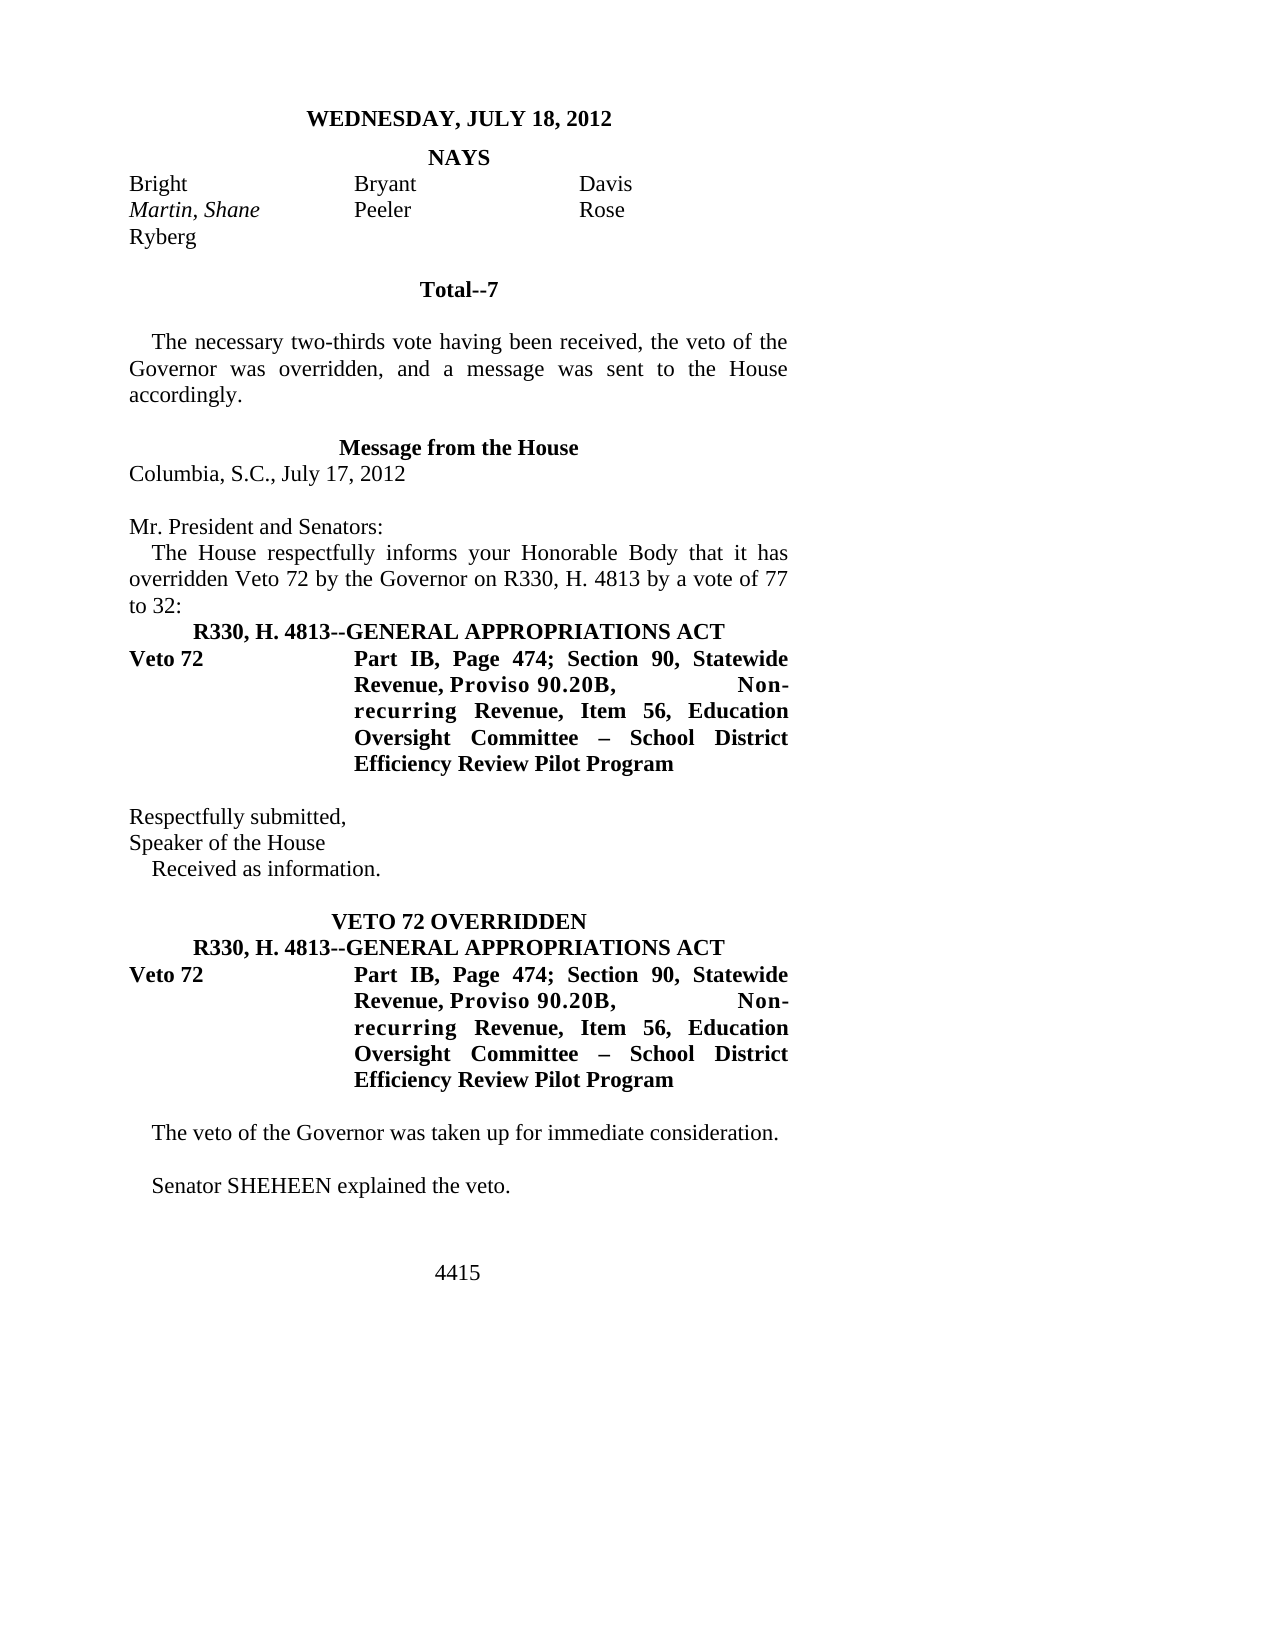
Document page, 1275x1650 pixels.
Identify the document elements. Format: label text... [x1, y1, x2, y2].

text Total--7 [129, 276, 789, 302]
text Columbia, S.C., July 17, 2012 [129, 460, 789, 486]
text R330, H. 4813--GENERAL APPROPRIATIONS ACT [129, 618, 789, 644]
text Speaker of the House [129, 829, 789, 855]
text NAYS [129, 144, 789, 170]
text Bright Bryant Davis [129, 170, 789, 197]
text The necessary two-thirds vote having been received, the veto of the Governor was overridden, and a message was sent to the House accordingly. [129, 328, 789, 407]
text The House respectfully informs your Honorable Body that it has overridden Veto 72 by the Governor on R330, H. 4813 by a vote of 77 to 32: [129, 539, 789, 618]
text Martin, Shane Peeler Rose [129, 197, 789, 223]
text Respectfully submitted, [129, 803, 789, 829]
text Received as information. [129, 855, 789, 882]
text Mr. President and Senators: [129, 513, 789, 539]
text Veto 72 Part IB, Page 474; Section 90, Statewide Revenue, Proviso 90.20B, Non-recurring Revenue, Item 56, Education Oversight Committee – School District Efficiency Review Pilot Program [129, 961, 789, 1093]
text The veto of the Governor was taken up for immediate consideration. [129, 1119, 789, 1145]
text VETO 72 OVERRIDDEN [129, 908, 789, 934]
text R330, H. 4813--GENERAL APPROPRIATIONS ACT [129, 934, 789, 961]
text Senator SHEHEEN explained the veto. [129, 1172, 789, 1198]
text Ryberg [129, 223, 789, 249]
text Veto 72 Part IB, Page 474; Section 90, Statewide Revenue, Proviso 90.20B, Non-recurring Revenue, Item 56, Education Oversight Committee – School District Efficiency Review Pilot Program [129, 644, 789, 776]
text Message from the House [129, 434, 789, 460]
